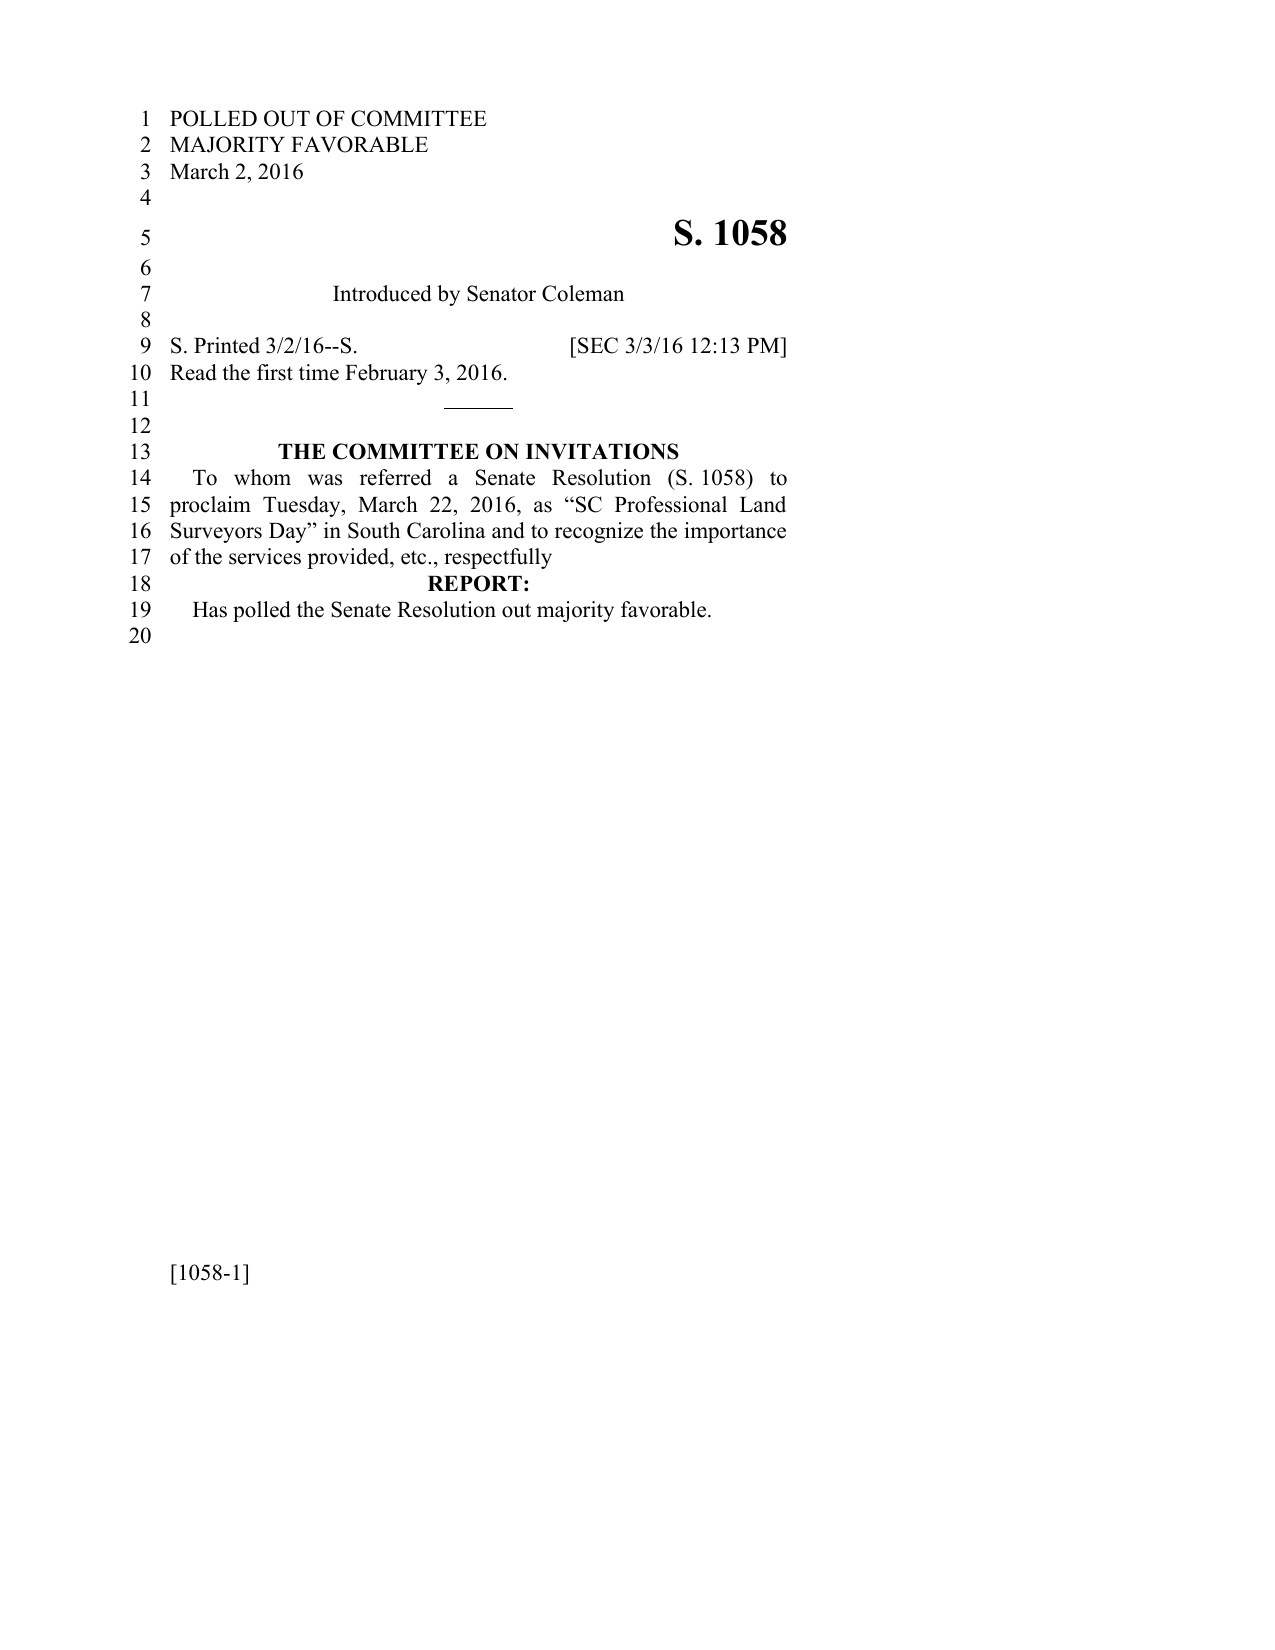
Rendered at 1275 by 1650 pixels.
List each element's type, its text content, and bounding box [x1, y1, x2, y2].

text S. 1058 [169, 210, 787, 253]
text Read the first time February 3, 2016. [169, 359, 787, 385]
text MAJORITY FAVORABLE [169, 131, 787, 158]
text REPORT: [169, 570, 787, 596]
text Has polled the Senate Resolution out majority favorable. [169, 596, 787, 622]
text THE COMMITTEE ON INVITATIONS [169, 438, 787, 464]
text S. Printed 3/2/16--S. [SEC 3/3/16 12:13 PM] [169, 333, 787, 359]
text To whom was referred a Senate Resolution (S. 1058) to proclaim Tuesday, March 22, 2016, as “SC Professional Land Surveyors Day” in South Carolina and to recognize the importance of the services provided, etc., respectfully [169, 464, 787, 570]
text POLLED OUT OF COMMITTEE [169, 105, 787, 131]
text Introduced by Senator Coleman [169, 280, 787, 306]
text March 2, 2016 [169, 158, 787, 184]
